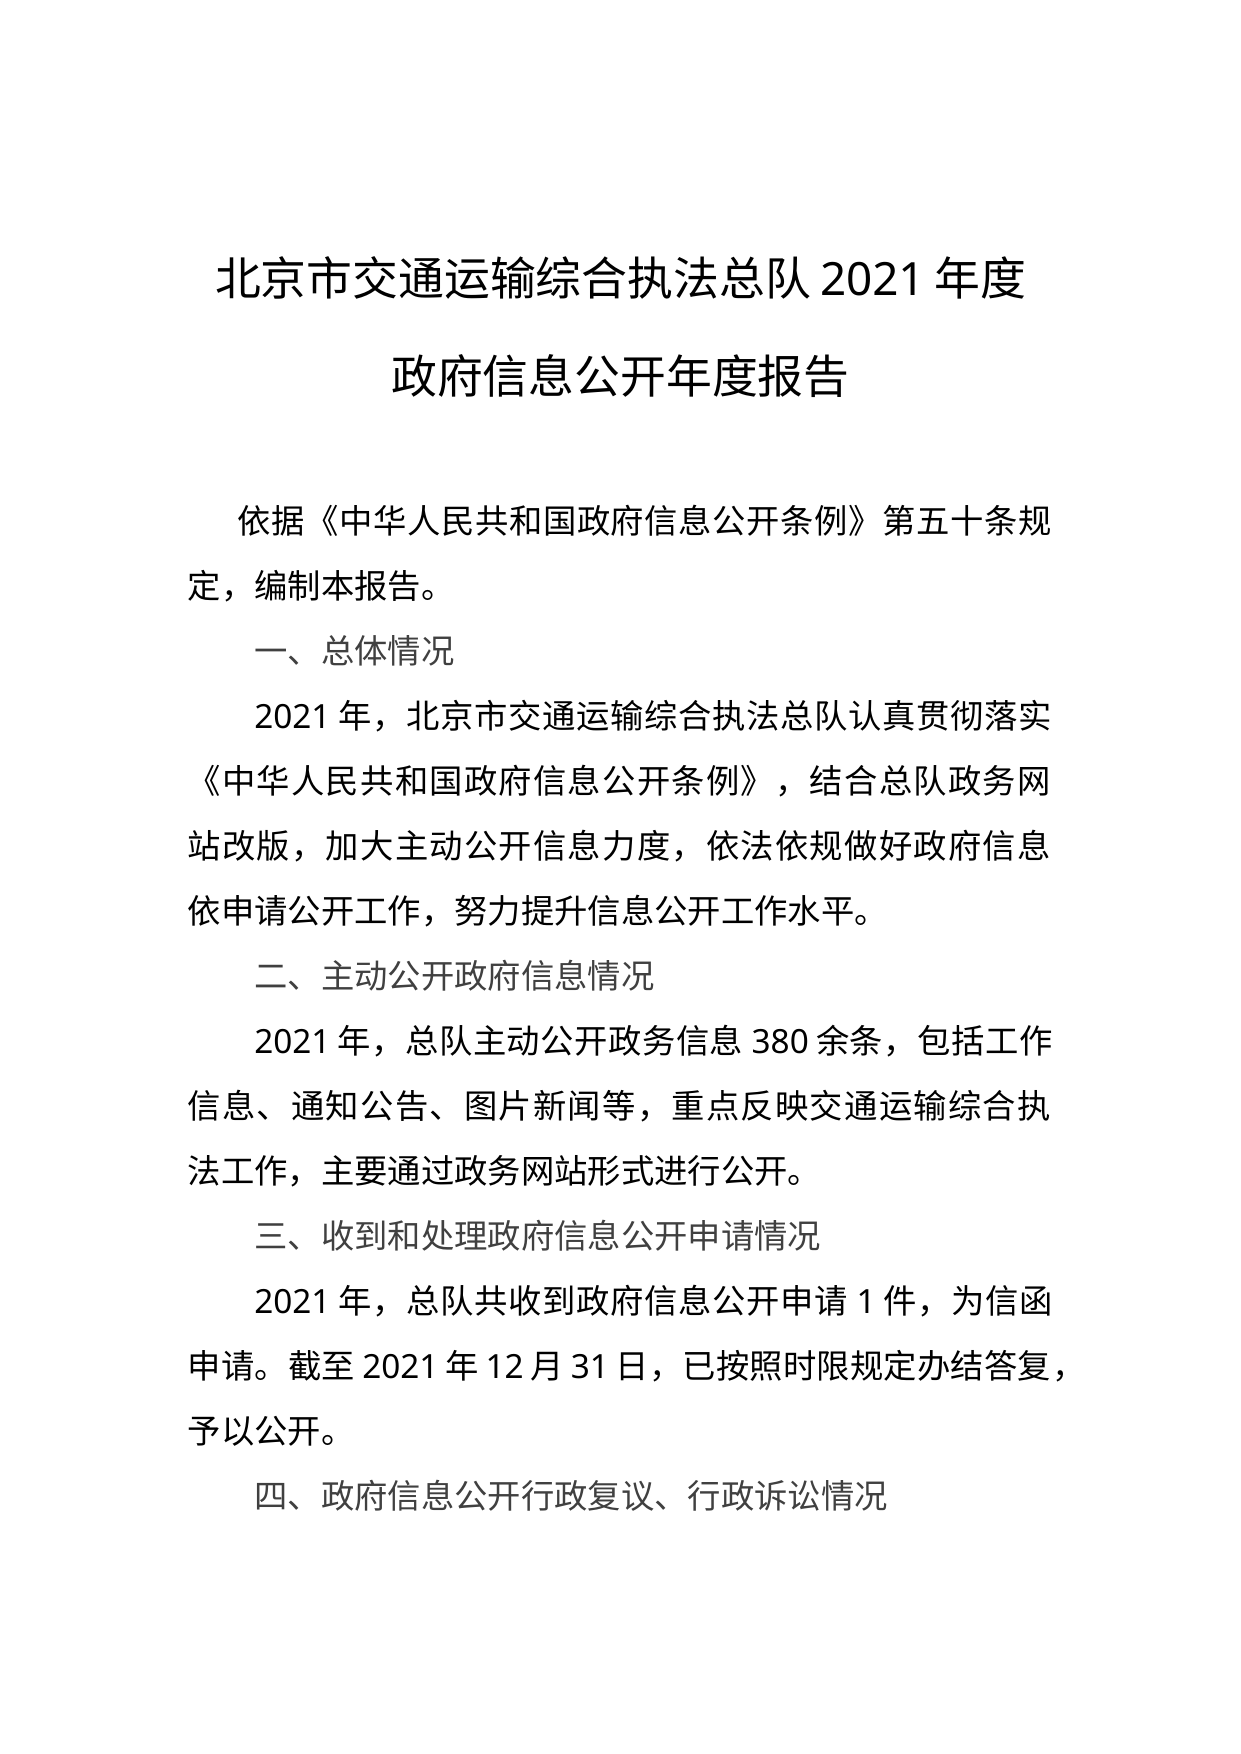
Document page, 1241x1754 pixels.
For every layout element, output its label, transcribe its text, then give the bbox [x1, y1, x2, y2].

text 一、总体情况 [187, 617, 1053, 682]
text 2021年，北京市交通运输综合执法总队认真贯彻落实《中华人民共和国政府信息公开条例》，结合总队政务网站改版，加大主动公开信息力度，依法依规做好政府信息依申请公开工作，努力提升信息公开工作水平。 [187, 682, 1053, 942]
text 2021年，总队主动公开政务信息380余条，包括工作信息、通知公告、图片新闻等，重点反映交通运输综合执法工作，主要通过政务网站形式进行公开。 [187, 1007, 1053, 1202]
text 三、收到和处理政府信息公开申请情况 [187, 1202, 1053, 1267]
text 二、主动公开政府信息情况 [187, 942, 1053, 1007]
text 2021年，总队共收到政府信息公开申请1件，为信函申请。截至2021年12月31日，已按照时限规定办结答复，予以公开。 [187, 1267, 1053, 1462]
text 北京市交通运输综合执法总队2021年度 [187, 227, 1053, 324]
text 政府信息公开年度报告 [187, 324, 1053, 422]
text 依据《中华人民共和国政府信息公开条例》第五十条规定，编制本报告。 [187, 487, 1053, 617]
text 四、政府信息公开行政复议、行政诉讼情况 [187, 1462, 1053, 1527]
